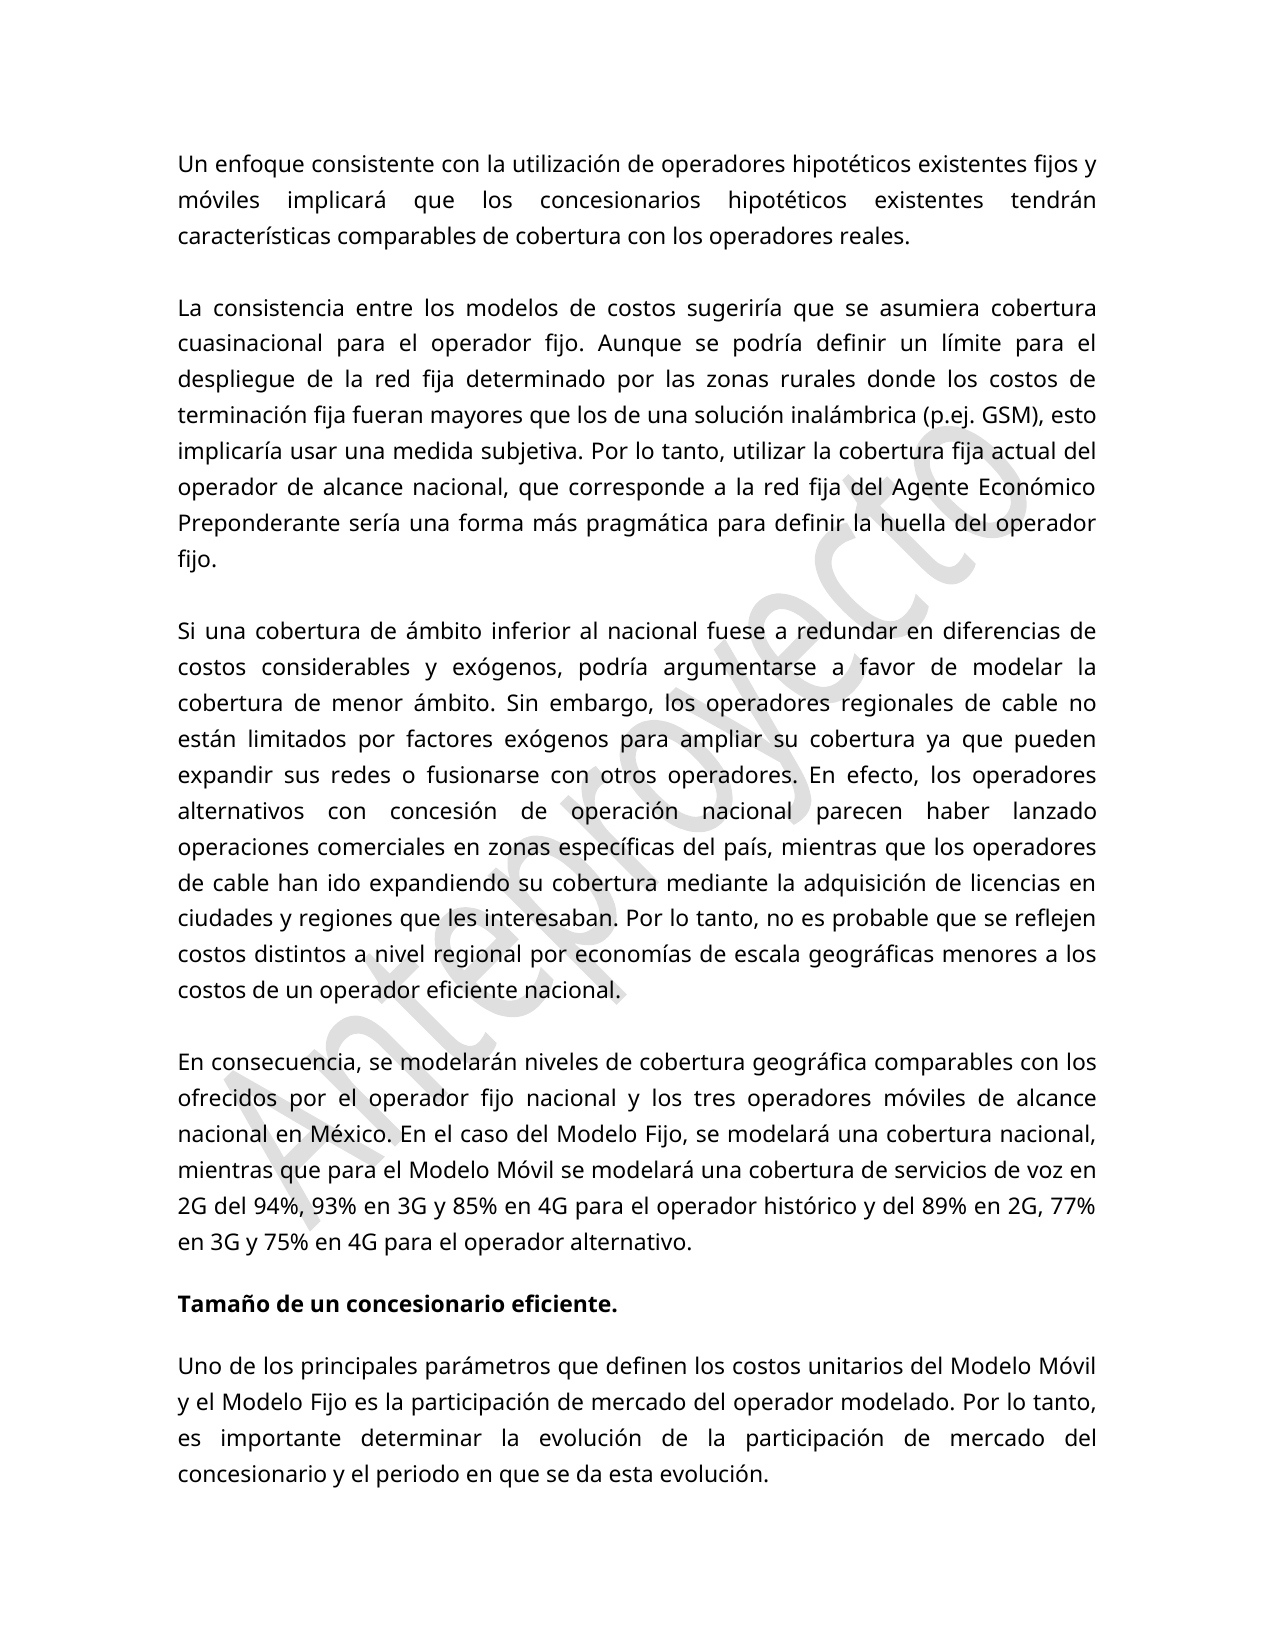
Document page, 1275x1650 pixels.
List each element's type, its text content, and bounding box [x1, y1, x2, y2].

text Si una cobertura de ámbito inferior al nacional fuese a redundar en diferencias de costos considerables y exógenos, podría argumentarse a favor de modelar la cobertura de menor ámbito. Sin embargo, los operadores regionales de cable no están limitados por factores exógenos para ampliar su cobertura ya que pueden expandir sus redes o fusionarse con otros operadores. En efecto, los operadores alternativos con concesión de operación nacional parecen haber lanzado operaciones comerciales en zonas específicas del país, mientras que los operadores de cable han ido expandiendo su cobertura mediante la adquisición de licencias en ciudades y regiones que les interesaban. Por lo tanto, no es probable que se reflejen costos distintos a nivel regional por economías de escala geográficas menores a los costos de un operador eficiente nacional. [177, 615, 1098, 1006]
text Uno de los principales parámetros que definen los costos unitarios del Modelo Móvil y el Modelo Fijo es la participación de mercado del operador modelado. Por lo tanto, es importante determinar la evolución de la participación de mercado del concesionario y el periodo en que se da esta evolución. [177, 1350, 1098, 1489]
text La consistencia entre los modelos de costos sugeriría que se asumiera cobertura cuasinacional para el operador fijo. Aunque se podría definir un límite para el despliegue de la red fija determinado por las zonas rurales donde los costos de terminación fija fueran mayores que los de una solución inalámbrica (p.ej. GSM), esto implicaría usar una medida subjetiva. Por lo tanto, utilizar la cobertura fija actual del operador de alcance nacional, que corresponde a la red fija del Agente Económico Preponderante sería una forma más pragmática para definir la huella del operador fijo. [177, 291, 1098, 574]
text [177, 148, 1098, 251]
text Tamaño de un concesionario eficiente. [177, 1288, 1098, 1319]
text En consecuencia, se modelarán niveles de cobertura geográfica comparables con los ofrecidos por el operador fijo nacional y los tres operadores móviles de alcance nacional en México. En el caso del Modelo Fijo, se modelará una cobertura nacional, mientras que para el Modelo Móvil se modelará una cobertura de servicios de voz en 2G del 94%, 93% en 3G y 85% en 4G para el operador histórico y del 89% en 2G, 77% en 3G y 75% en 4G para el operador alternativo. [177, 1046, 1098, 1257]
